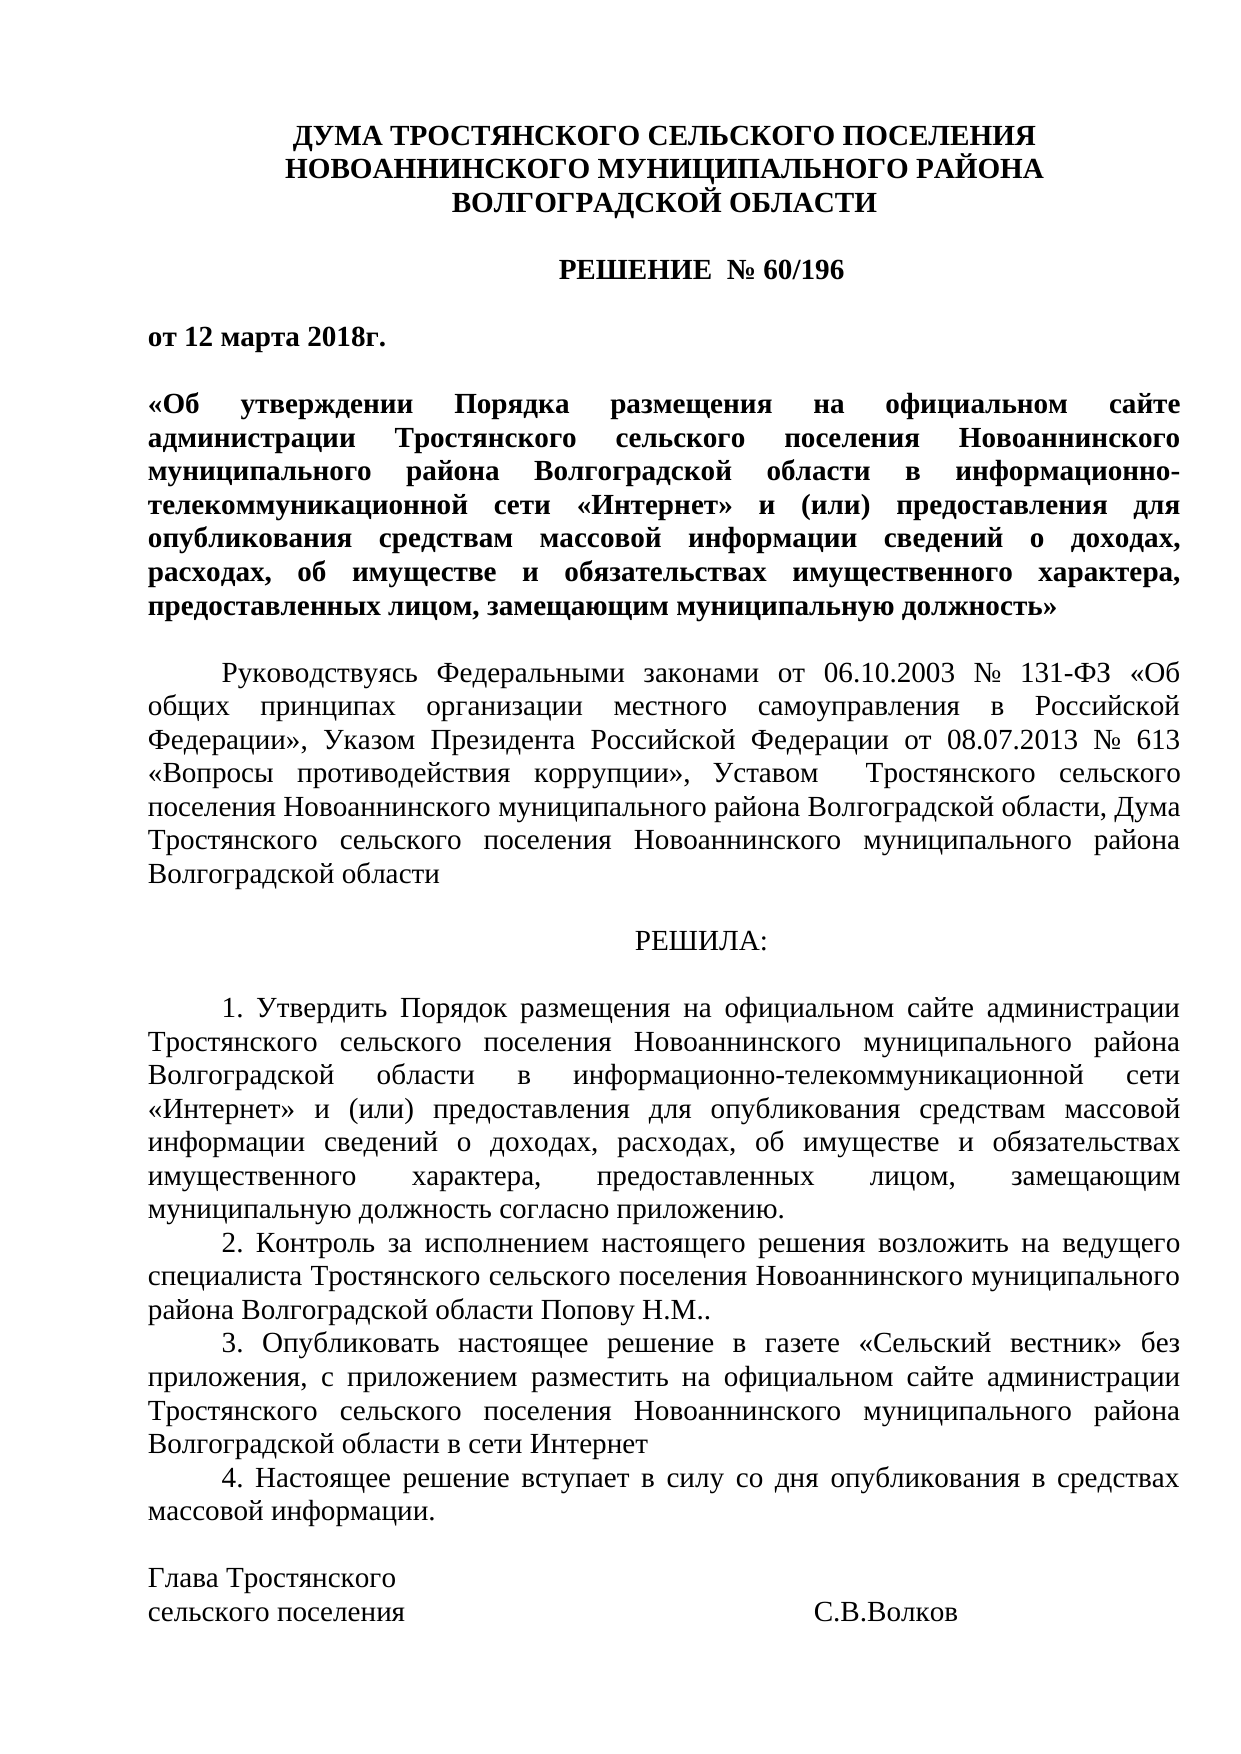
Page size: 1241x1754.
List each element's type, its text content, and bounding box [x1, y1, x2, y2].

text РЕШЕНИЕ № 60/196 [148, 252, 1181, 286]
text 3. Опубликовать настоящее решение в газете «Сельский вестник» без приложения, с приложением разместить на официальном сайте администрации Тростянского сельского поселения Новоаннинского муниципального района Волгоградской области в сети Интернет [148, 1326, 1181, 1460]
text Руководствуясь Федеральными законами от 06.10.2003 № 131-ФЗ «Об общих принципах организации местного самоуправления в Российской Федерации», Указом Президента Российской Федерации от 08.07.2013 № 613 «Вопросы противодействия коррупции», Уставом Тростянского сельского поселения Новоаннинского муниципального района Волгоградской области, Дума Тростянского сельского поселения Новоаннинского муниципального района Волгоградской области [148, 655, 1181, 889]
text ДУМА ТРОСТЯНСКОГО СЕЛЬСКОГО ПОСЕЛЕНИЯ [148, 118, 1181, 152]
text РЕШИЛА: [148, 923, 1181, 957]
text 4. Настоящее решение вступает в силу со дня опубликования в средствах массовой информации. [148, 1460, 1181, 1527]
text «Об утверждении Порядка размещения на официальном сайте администрации Тростянского сельского поселения Новоаннинского муниципального района Волгоградской области в информационно-телекоммуникационной сети «Интернет» и (или) предоставления для опубликования средствам массовой информации сведений о доходах, расходах, об имуществе и обязательствах имущественного характера, предоставленных лицом, замещающим муниципальную должность» [148, 386, 1181, 621]
text от 12 марта 2018г. [148, 319, 1181, 353]
text 2. Контроль за исполнением настоящего решения возложить на ведущего специалиста Тростянского сельского поселения Новоаннинского муниципального района Волгоградской области Попову Н.М.. [148, 1225, 1181, 1326]
text НОВОАННИНСКОГО МУНИЦИПАЛЬНОГО РАЙОНА ВОЛГОГРАДСКОЙ ОБЛАСТИ [148, 152, 1181, 219]
text сельского поселения С.В.Волков [148, 1594, 1181, 1627]
text Глава Тростянского [148, 1560, 1181, 1594]
text 1. Утвердить Порядок размещения на официальном сайте администрации Тростянского сельского поселения Новоаннинского муниципального района Волгоградской области в информационно-телекоммуникационной сети «Интернет» и (или) предоставления для опубликования средствам массовой информации сведений о доходах, расходах, об имуществе и обязательствах имущественного характера, предоставленных лицом, замещающим муниципальную должность согласно приложению. [148, 990, 1181, 1225]
